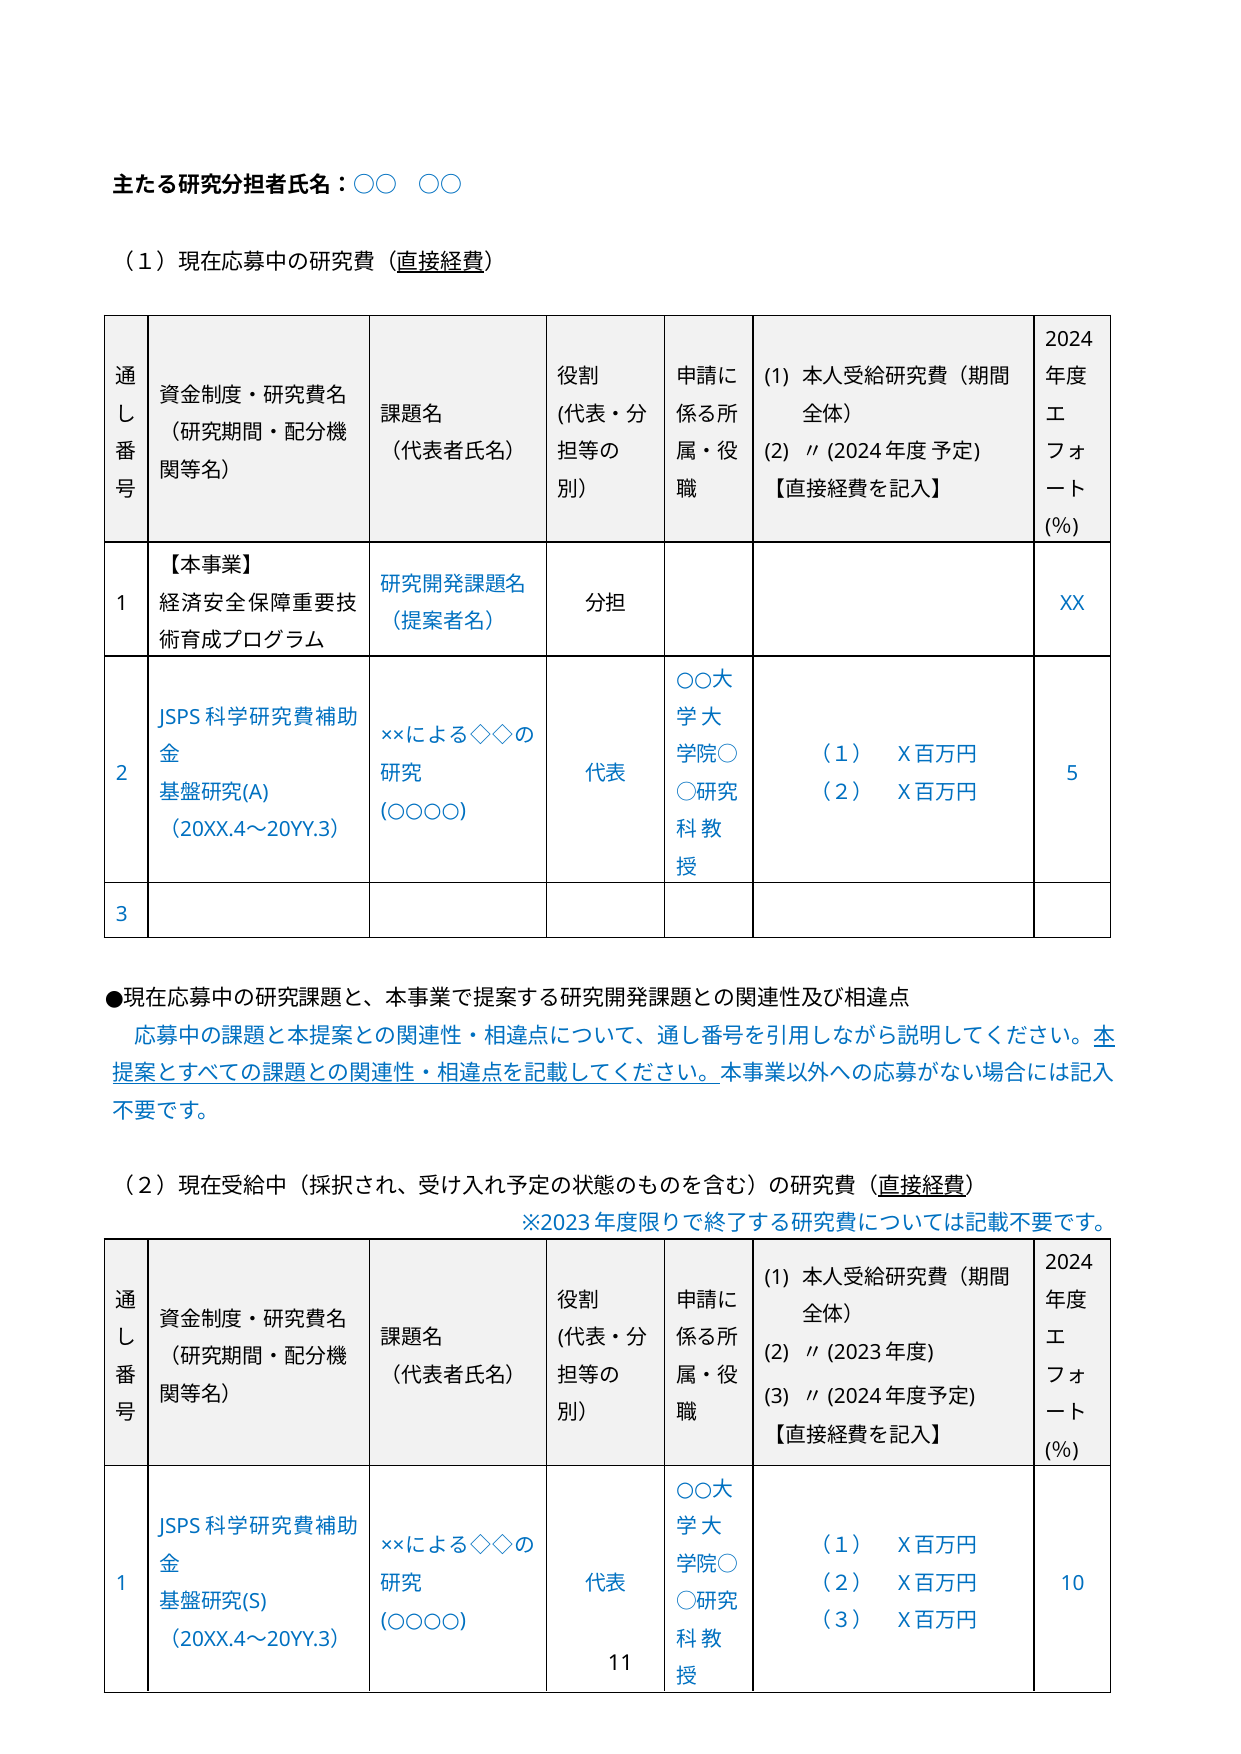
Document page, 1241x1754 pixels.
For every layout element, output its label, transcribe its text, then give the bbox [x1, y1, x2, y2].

table_header 申請に係る所属・役職 [665, 316, 752, 541]
table_cell ××による◇◇の研究 (○○○○) [370, 657, 546, 882]
table_cell ××による◇◇の研究 (○○○○) [370, 1466, 546, 1691]
table_header 資金制度・研究費名（研究期間・配分機関等名） [149, 316, 369, 541]
table_header 課題名 （代表者氏名） [370, 316, 546, 541]
table_cell [370, 883, 546, 937]
text （２）現在受給中（採択され、受け入れ予定の状態のものを含む）の研究費（直接経費） [112, 1163, 1128, 1201]
table_header 本人受給研究費（期間全体） 〃 (2024年度 予定) 【直接経費を記入】 [754, 316, 1033, 541]
table_header 役割 (代表・分担等の別） [547, 316, 664, 541]
table_cell ○○大学 大学院○○研究科 教授 [665, 1466, 752, 1691]
text ●現在応募中の研究課題と、本事業で提案する研究開発課題との関連性及び相違点 [83, 976, 1128, 1013]
table_cell [1035, 883, 1110, 937]
table_cell 5 [1035, 657, 1110, 882]
table_header 通し番号 [105, 316, 147, 541]
table_cell 10 [1035, 1466, 1110, 1691]
table_cell 1 [105, 543, 147, 655]
table_cell [547, 883, 664, 937]
text （１）現在応募中の研究費（直接経費） [112, 239, 1128, 277]
table_cell 代表 [547, 1466, 664, 1691]
table_cell 【本事業】 経済安全保障重要技術育成プログラム [149, 543, 369, 655]
table_header 2024年度エフォート(％) [1035, 1240, 1110, 1465]
table_cell 3 [105, 883, 147, 937]
table_header 課題名 （代表者氏名） [370, 1240, 546, 1465]
text 応募中の課題と本提案との関連性・相違点について、通し番号を引用しながら説明してください。本提案とすべての課題との関連性・相違点を記載してください。本事業以外への応募がない場合には記入不要です。 [112, 1013, 1128, 1126]
table_cell 2 [105, 657, 147, 882]
table_header 2024年度エフォート(％) [1035, 316, 1110, 541]
table_header 通し番号 [105, 1240, 147, 1465]
table_header 役割 (代表・分担等の別） [547, 1240, 664, 1465]
table_cell 分担 [547, 543, 664, 655]
table_header 申請に係る所属・役職 [665, 1240, 752, 1465]
table_cell 代表 [547, 657, 664, 882]
table_cell [754, 883, 1033, 937]
table_cell 1 [105, 1466, 147, 1691]
table_cell （１） X百万円 （２） X百万円 [754, 657, 1033, 882]
table_cell XX [1035, 543, 1110, 655]
table_cell ○○大学 大学院○○研究科 教授 [665, 657, 752, 882]
table_cell [665, 543, 752, 655]
text 主たる研究分担者氏名：○○ ○○ [112, 164, 1128, 202]
table_cell [665, 883, 752, 937]
text ※2023年度限りで終了する研究費については記載不要です。 [112, 1201, 1116, 1238]
table_header 資金制度・研究費名（研究期間・配分機関等名） [149, 1240, 369, 1465]
table_cell JSPS科学研究費補助金 基盤研究(S) （20XX.4～20YY.3） [149, 1466, 369, 1691]
table_cell 研究開発課題名 （提案者名） [370, 543, 546, 655]
table_cell （１） X百万円 （２） X百万円 （３） X百万円 [754, 1466, 1033, 1691]
table_cell JSPS科学研究費補助金 基盤研究(A) （20XX.4～20YY.3） [149, 657, 369, 882]
table_header 本人受給研究費（期間全体） 〃 (2023年度) 〃 (2024年度予定) 【直接経費を記入】 [754, 1240, 1033, 1465]
table_cell [754, 543, 1033, 655]
table_cell [149, 883, 369, 937]
